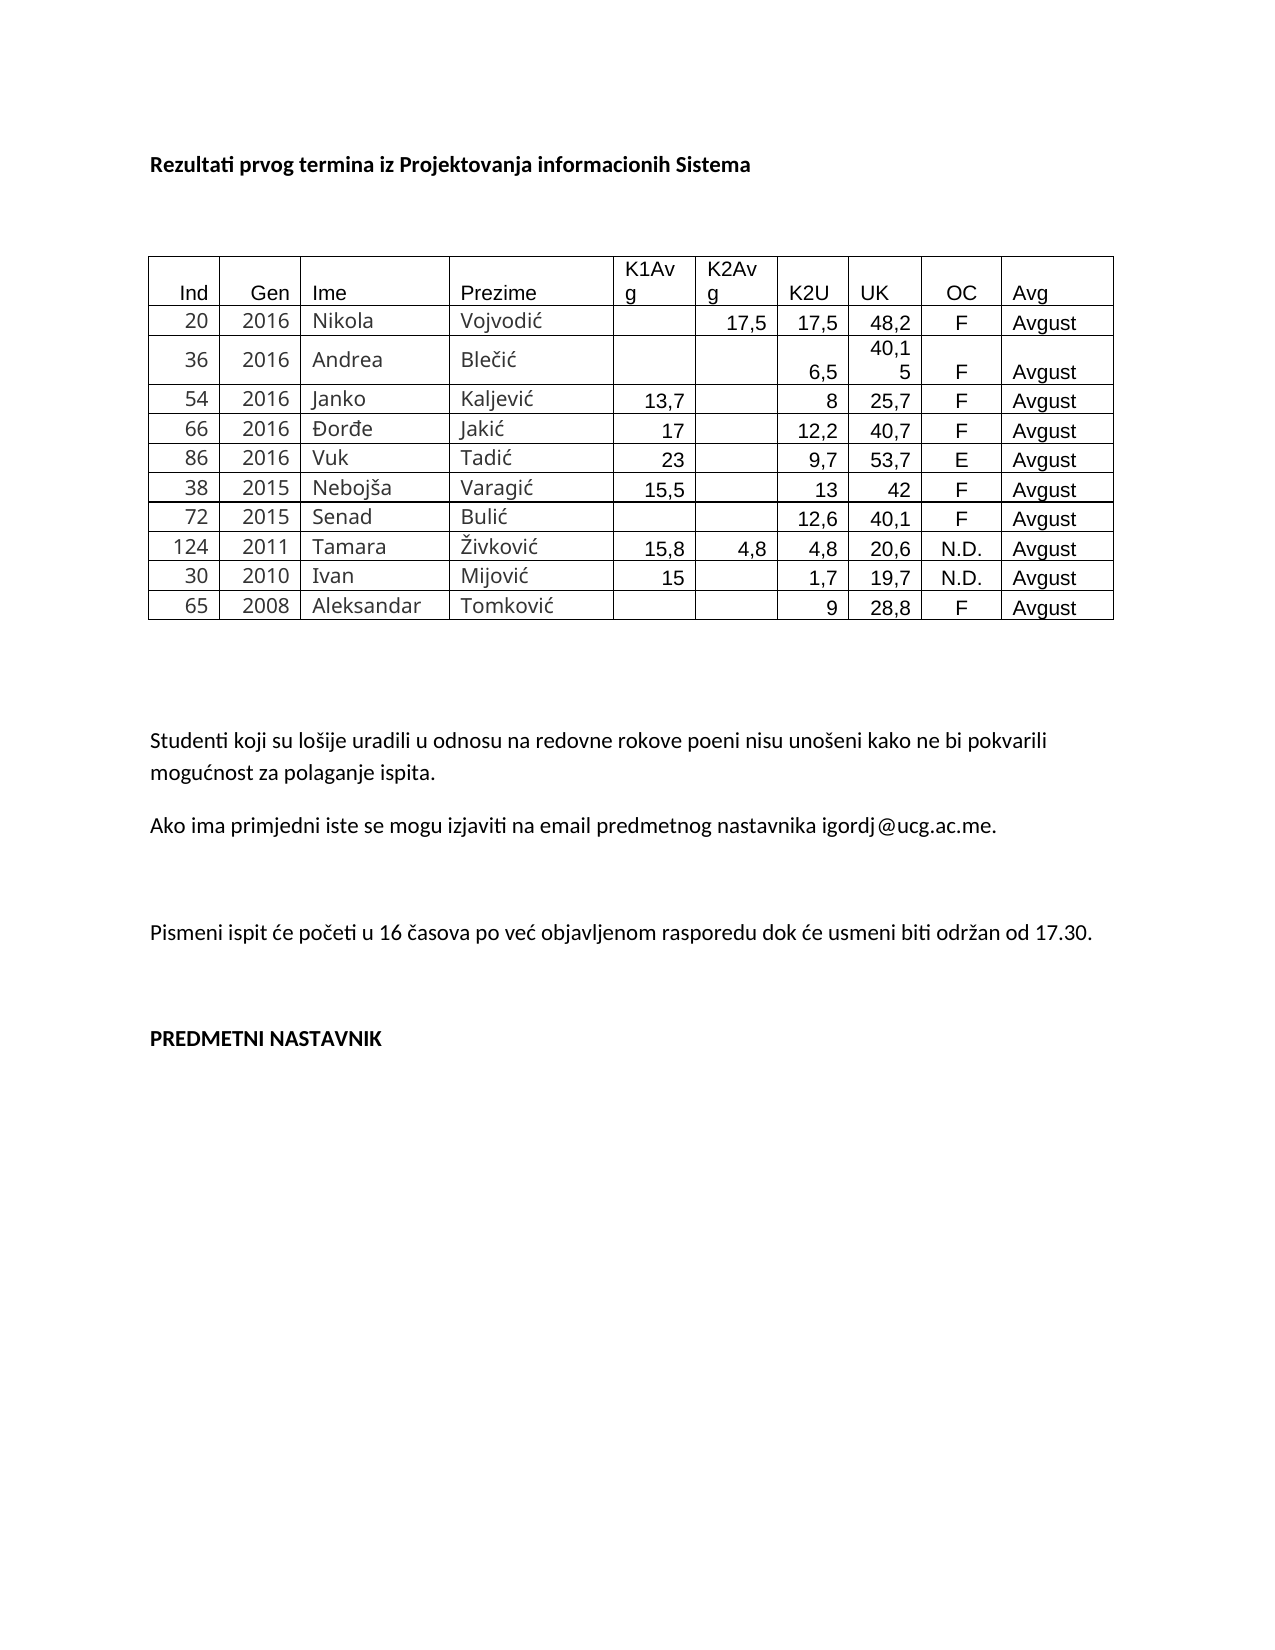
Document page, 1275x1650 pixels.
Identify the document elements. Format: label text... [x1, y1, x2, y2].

table_cell 6,5 [778, 336, 848, 383]
table_cell Avgust [1002, 532, 1113, 560]
table_cell 19,7 [849, 561, 921, 590]
table_cell 12,6 [778, 503, 848, 531]
text Studenti koji su lošije uradili u odnosu na redovne rokove poeni nisu unošeni kako ne bi pokvarili mogućnost za polaganje ispita. [150, 726, 1125, 787]
table_cell Nikola [301, 306, 449, 334]
table_cell Andrea [301, 336, 449, 383]
table_cell Avgust [1002, 561, 1113, 590]
table_header K1Avg [614, 257, 695, 305]
table_cell Kaljević [450, 385, 613, 413]
table_cell 2016 [220, 444, 300, 472]
table_cell 15,5 [614, 473, 695, 501]
table_header Prezime [450, 257, 613, 305]
text PREDMETNI NASTAVNIK [150, 1024, 1125, 1052]
table_header UK [849, 257, 921, 305]
table_cell 20,6 [849, 532, 921, 560]
table_cell Đorđe [301, 414, 449, 442]
table_cell [696, 503, 777, 531]
table_cell [696, 414, 777, 442]
table_cell Vuk [301, 444, 449, 472]
table_cell 36 [149, 336, 219, 383]
table_cell Aleksandar [301, 591, 449, 619]
table_cell Tomković [450, 591, 613, 619]
table_cell Senad [301, 503, 449, 531]
table_cell 65 [149, 591, 219, 619]
table_cell 53,7 [849, 444, 921, 472]
table_cell 15,8 [614, 532, 695, 560]
table_cell 2016 [220, 306, 300, 334]
table_cell Avgust [1002, 336, 1113, 383]
table_cell [696, 385, 777, 413]
table_cell [696, 473, 777, 501]
table_cell 13,7 [614, 385, 695, 413]
table_cell 15 [614, 561, 695, 590]
table_cell 2016 [220, 385, 300, 413]
table_cell 20 [149, 306, 219, 334]
table_cell 40,7 [849, 414, 921, 442]
table_cell E [922, 444, 1001, 472]
table_cell 48,2 [849, 306, 921, 334]
table_cell Mijović [450, 561, 613, 590]
table_cell 42 [849, 473, 921, 501]
table_cell Avgust [1002, 414, 1113, 442]
table_cell F [922, 503, 1001, 531]
table_cell 13 [778, 473, 848, 501]
table_cell Bulić [450, 503, 613, 531]
table_cell 9,7 [778, 444, 848, 472]
table_cell 38 [149, 473, 219, 501]
table_cell 8 [778, 385, 848, 413]
table_cell Ivan [301, 561, 449, 590]
table_cell Varagić [450, 473, 613, 501]
table_cell 72 [149, 503, 219, 531]
table_cell 25,7 [849, 385, 921, 413]
table_cell 2015 [220, 473, 300, 501]
table_cell 28,8 [849, 591, 921, 619]
table_cell Živković [450, 532, 613, 560]
table_cell Nebojša [301, 473, 449, 501]
table_header K2Avg [696, 257, 777, 305]
table_cell Tamara [301, 532, 449, 560]
table_header Gen [220, 257, 300, 305]
table_cell [614, 306, 695, 334]
table_cell F [922, 385, 1001, 413]
table_cell 124 [149, 532, 219, 560]
table_cell Avgust [1002, 444, 1113, 472]
table_cell 86 [149, 444, 219, 472]
table_cell F [922, 414, 1001, 442]
table_cell Avgust [1002, 306, 1113, 334]
table_cell 2015 [220, 503, 300, 531]
table_cell Avgust [1002, 591, 1113, 619]
table_cell F [922, 306, 1001, 334]
text Rezultati prvog termina iz Projektovanja informacionih Sistema [150, 150, 1125, 178]
table_cell 12,2 [778, 414, 848, 442]
table_header Avg [1002, 257, 1113, 305]
table_cell N.D. [922, 532, 1001, 560]
table_cell 2016 [220, 336, 300, 383]
table_cell 4,8 [778, 532, 848, 560]
table_cell 2010 [220, 561, 300, 590]
table_cell 40,15 [849, 336, 921, 383]
table_cell 17,5 [696, 306, 777, 334]
text Ako ima primjedni iste se mogu izjaviti na email predmetnog nastavnika igordj@ucg.ac.me. [150, 812, 1125, 839]
table_cell Jakić [450, 414, 613, 442]
table_cell 1,7 [778, 561, 848, 590]
table_cell Tadić [450, 444, 613, 472]
table_cell [696, 591, 777, 619]
table_cell F [922, 336, 1001, 383]
table_cell N.D. [922, 561, 1001, 590]
table_cell 23 [614, 444, 695, 472]
table_cell Blečić [450, 336, 613, 383]
table_cell 40,1 [849, 503, 921, 531]
table_cell F [922, 591, 1001, 619]
table_cell 4,8 [696, 532, 777, 560]
table_cell F [922, 473, 1001, 501]
table_cell 17,5 [778, 306, 848, 334]
table_header Ind [149, 257, 219, 305]
table_cell [614, 591, 695, 619]
text Pismeni ispit će početi u 16 časova po već objavljenom rasporedu dok će usmeni biti održan od 17.30. [150, 918, 1125, 946]
table_cell [696, 561, 777, 590]
table_cell 54 [149, 385, 219, 413]
table_cell 30 [149, 561, 219, 590]
table_header K2U [778, 257, 848, 305]
table_cell 9 [778, 591, 848, 619]
table_cell Avgust [1002, 503, 1113, 531]
table_cell [696, 336, 777, 383]
table_cell 2016 [220, 414, 300, 442]
table_header Ime [301, 257, 449, 305]
table_cell Vojvodić [450, 306, 613, 334]
table_cell 66 [149, 414, 219, 442]
table_cell Avgust [1002, 385, 1113, 413]
table_cell Janko [301, 385, 449, 413]
table_cell 2011 [220, 532, 300, 560]
table_header OC [922, 257, 1001, 305]
table_cell [614, 336, 695, 383]
table_cell 2008 [220, 591, 300, 619]
table_cell [614, 503, 695, 531]
table_cell Avgust [1002, 473, 1113, 501]
table_cell 17 [614, 414, 695, 442]
table_cell [696, 444, 777, 472]
